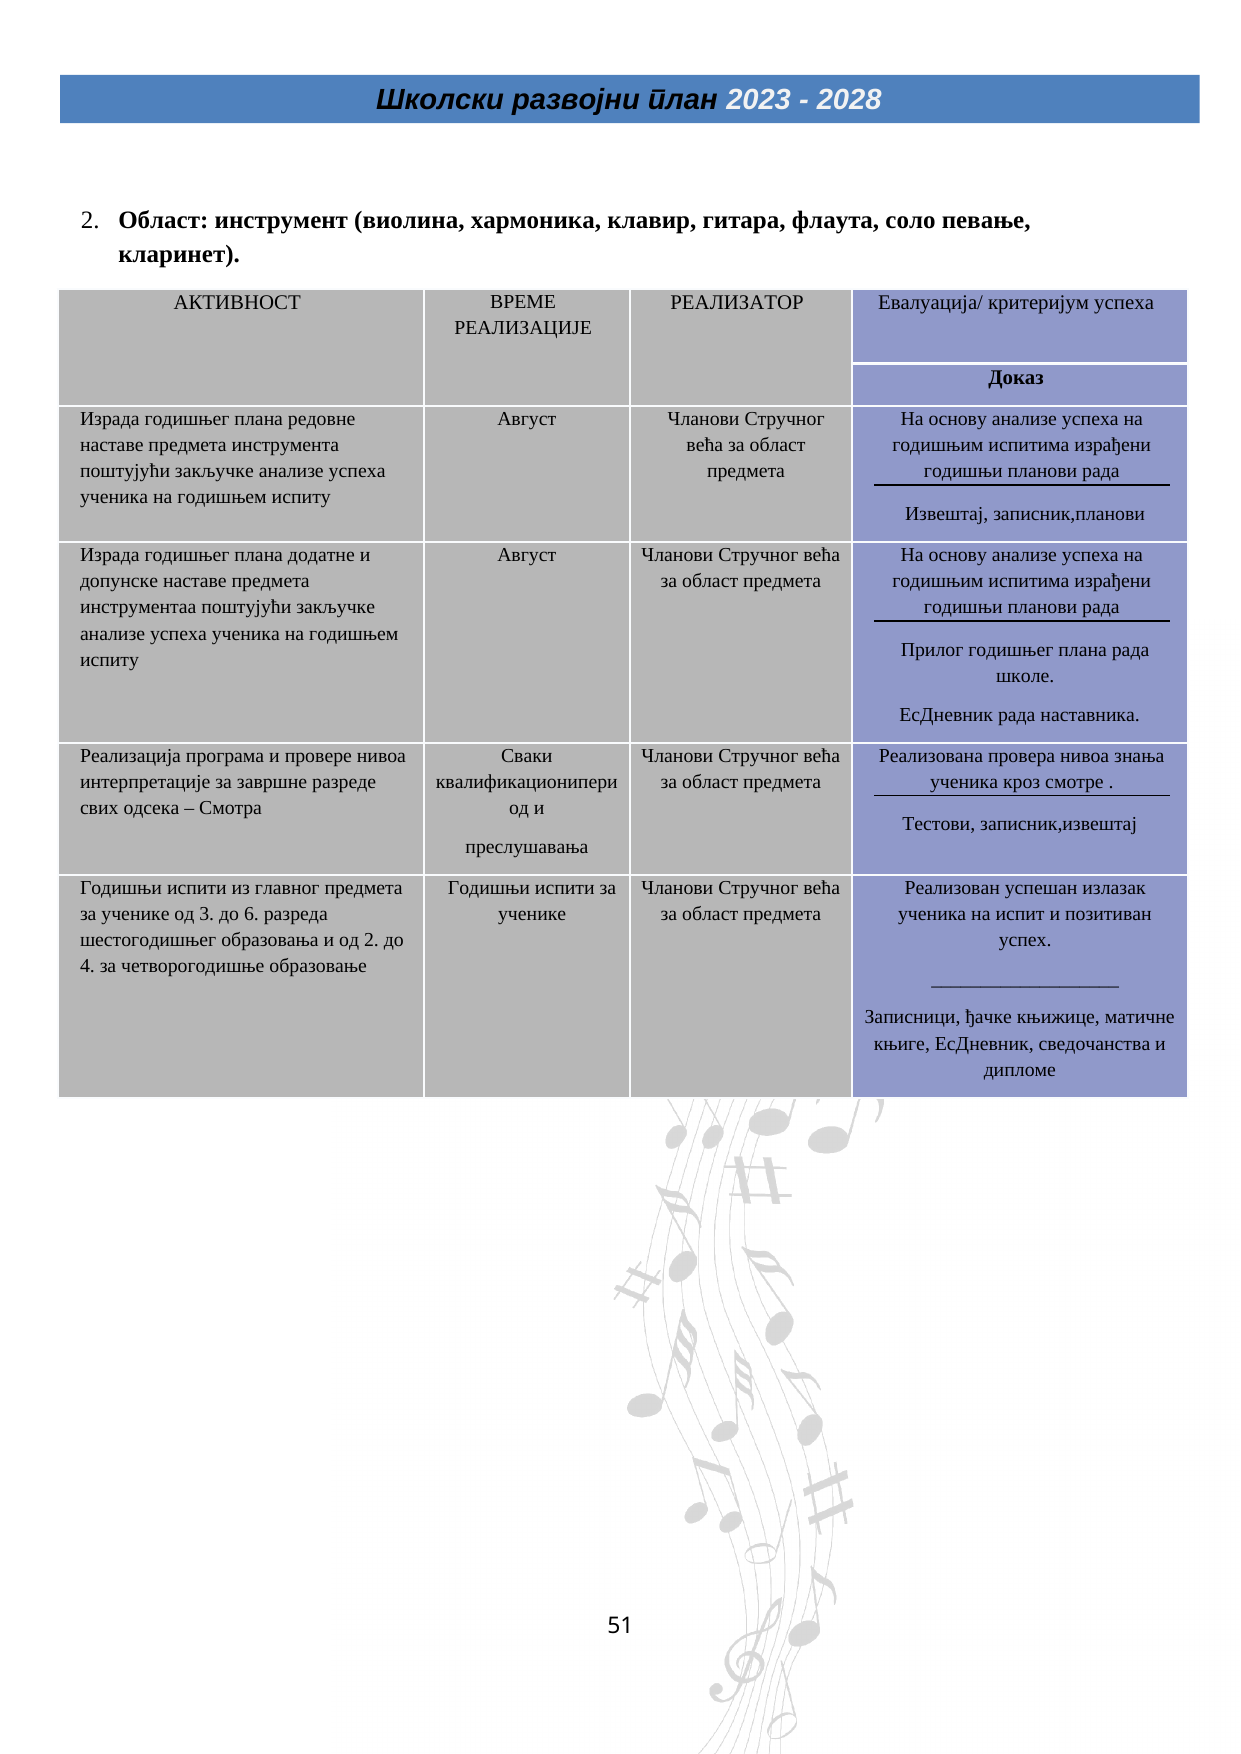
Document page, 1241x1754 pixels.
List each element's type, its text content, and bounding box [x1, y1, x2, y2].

table_header РЕАЛИЗАТОР [631, 290, 851, 405]
table_cell Реализована провера нивоа знања ученика кроз смотре . Тестови, записник,извештај [853, 744, 1187, 874]
table_cell Израда годишњег плана додатне и допунске наставе предмета инструментаа поштујући закључке анализе успеха ученика на годишњем испиту [59, 543, 423, 742]
table_cell Сваки квалификационипериод и преслушавања [425, 744, 629, 874]
table_cell Август [425, 543, 629, 742]
table_cell На основу анализе успеха на годишњим испитима израђени годишњи планови рада Прилог годишњег плана рада школе. ЕсДневник рада наставника. [853, 543, 1187, 742]
table_cell Август [425, 407, 629, 541]
table_cell На основу анализе успеха на годишњим испитима израђени годишњи планови рада Извештај, записник,планови [853, 407, 1187, 541]
table_cell Израда годишњег плана редовне наставе предмета инструмента поштујући закључке анализе успеха ученика на годишњем испиту [59, 407, 423, 541]
table_cell Годишњи испити из главног предмета за ученике од 3. до 6. разреда шестогодишњег образовања и од 2. до 4. за четворогодишње образовање [59, 876, 423, 1097]
table_cell Реализација програма и провере нивоа интерпретације за завршне разреде свих одсека – Смотра [59, 744, 423, 874]
table_header АКТИВНОСТ [59, 290, 423, 405]
list Област: инструмент (виолина, хармоника, клавир, гитара, флаута, соло певање, кларинет). [81, 206, 1093, 267]
table_header Евалуација/ критеријум успеха [853, 290, 1187, 362]
table_header ВРЕМЕ РЕАЛИЗАЦИЈЕ [425, 290, 629, 405]
table_cell Реализован успешан излазак ученика на испит и позитиван успех. ___________________ Записници, ђачке књижице, матичне књиге, ЕсДневник, сведочанства и дипломе [853, 876, 1187, 1097]
table_cell Доказ [853, 365, 1187, 405]
table_cell Чланови Стручног већа за област предмета [631, 543, 851, 742]
table_cell Чланови Стручног већа за област предмета [631, 744, 851, 874]
table_cell Годишњи испити за ученике [425, 876, 629, 1097]
table_cell Чланови Стручног већа за област предмета [631, 876, 851, 1097]
table_cell Чланови Стручног већа за област предмета [631, 407, 851, 541]
